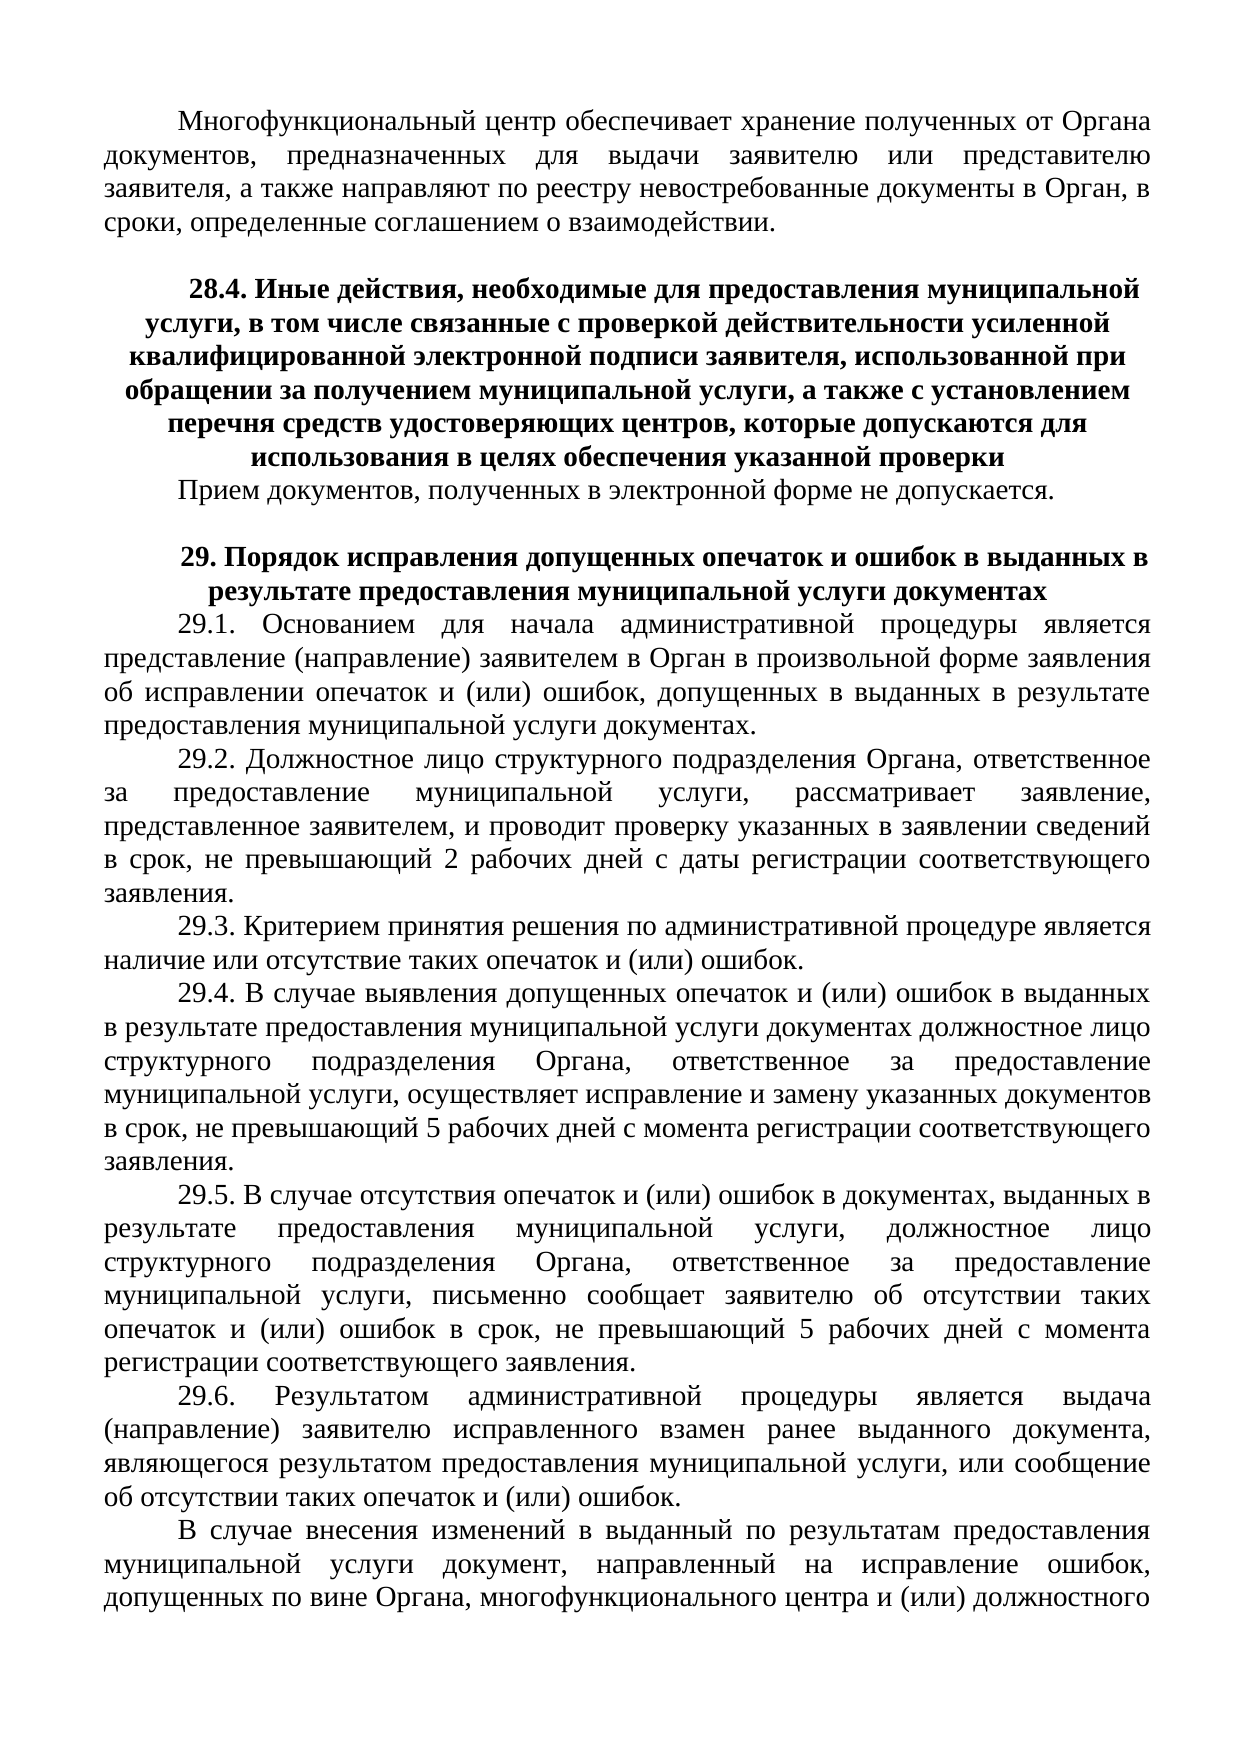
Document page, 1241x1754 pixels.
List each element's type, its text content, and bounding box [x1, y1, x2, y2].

text 28.4. Иные действия, необходимые для предоставления муниципальной услуги, в том числе связанные с проверкой действительности усиленной квалифицированной электронной подписи заявителя, использованной при обращении за получением муниципальной услуги, а также с установлением перечня средств удостоверяющих центров, которые допускаются для использования в целях обеспечения указанной проверки [103, 271, 1152, 472]
text 29.2. Должностное лицо структурного подразделения Органа, ответственное за предоставление муниципальной услуги, рассматривает заявление, представленное заявителем, и проводит проверку указанных в заявлении сведений в срок, не превышающий 2 рабочих дней с даты регистрации соответствующего заявления. [103, 741, 1152, 908]
text Прием документов, полученных в электронной форме не допускается. [103, 472, 1152, 506]
text 29.1. Основанием для начала административной процедуры является представление (направление) заявителем в Орган в произвольной форме заявления об исправлении опечаток и (или) ошибок, допущенных в выданных в результате предоставления муниципальной услуги документах. [103, 607, 1152, 741]
text Многофункциональный центр обеспечивает хранение полученных от Органа документов, предназначенных для выдачи заявителю или представителю заявителя, а также направляют по реестру невостребованные документы в Орган, в сроки, определенные соглашением о взаимодействии. [103, 103, 1152, 238]
text 29.6. Результатом административной процедуры является выдача (направление) заявителю исправленного взамен ранее выданного документа, являющегося результатом предоставления муниципальной услуги, или сообщение об отсутствии таких опечаток и (или) ошибок. [103, 1378, 1152, 1512]
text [103, 1512, 1152, 1613]
text 29.5. В случае отсутствия опечаток и (или) ошибок в документах, выданных в результате предоставления муниципальной услуги, должностное лицо структурного подразделения Органа, ответственное за предоставление муниципальной услуги, письменно сообщает заявителю об отсутствии таких опечаток и (или) ошибок в срок, не превышающий 5 рабочих дней с момента регистрации соответствующего заявления. [103, 1177, 1152, 1378]
text 29. Порядок исправления допущенных опечаток и ошибок в выданных в результате предоставления муниципальной услуги документах [103, 539, 1152, 607]
text 29.4. В случае выявления допущенных опечаток и (или) ошибок в выданных в результате предоставления муниципальной услуги документах должностное лицо структурного подразделения Органа, ответственное за предоставление муниципальной услуги, осуществляет исправление и замену указанных документов в срок, не превышающий 5 рабочих дней с момента регистрации соответствующего заявления. [103, 976, 1152, 1177]
text 29.3. Критерием принятия решения по административной процедуре является наличие или отсутствие таких опечаток и (или) ошибок. [103, 908, 1152, 976]
